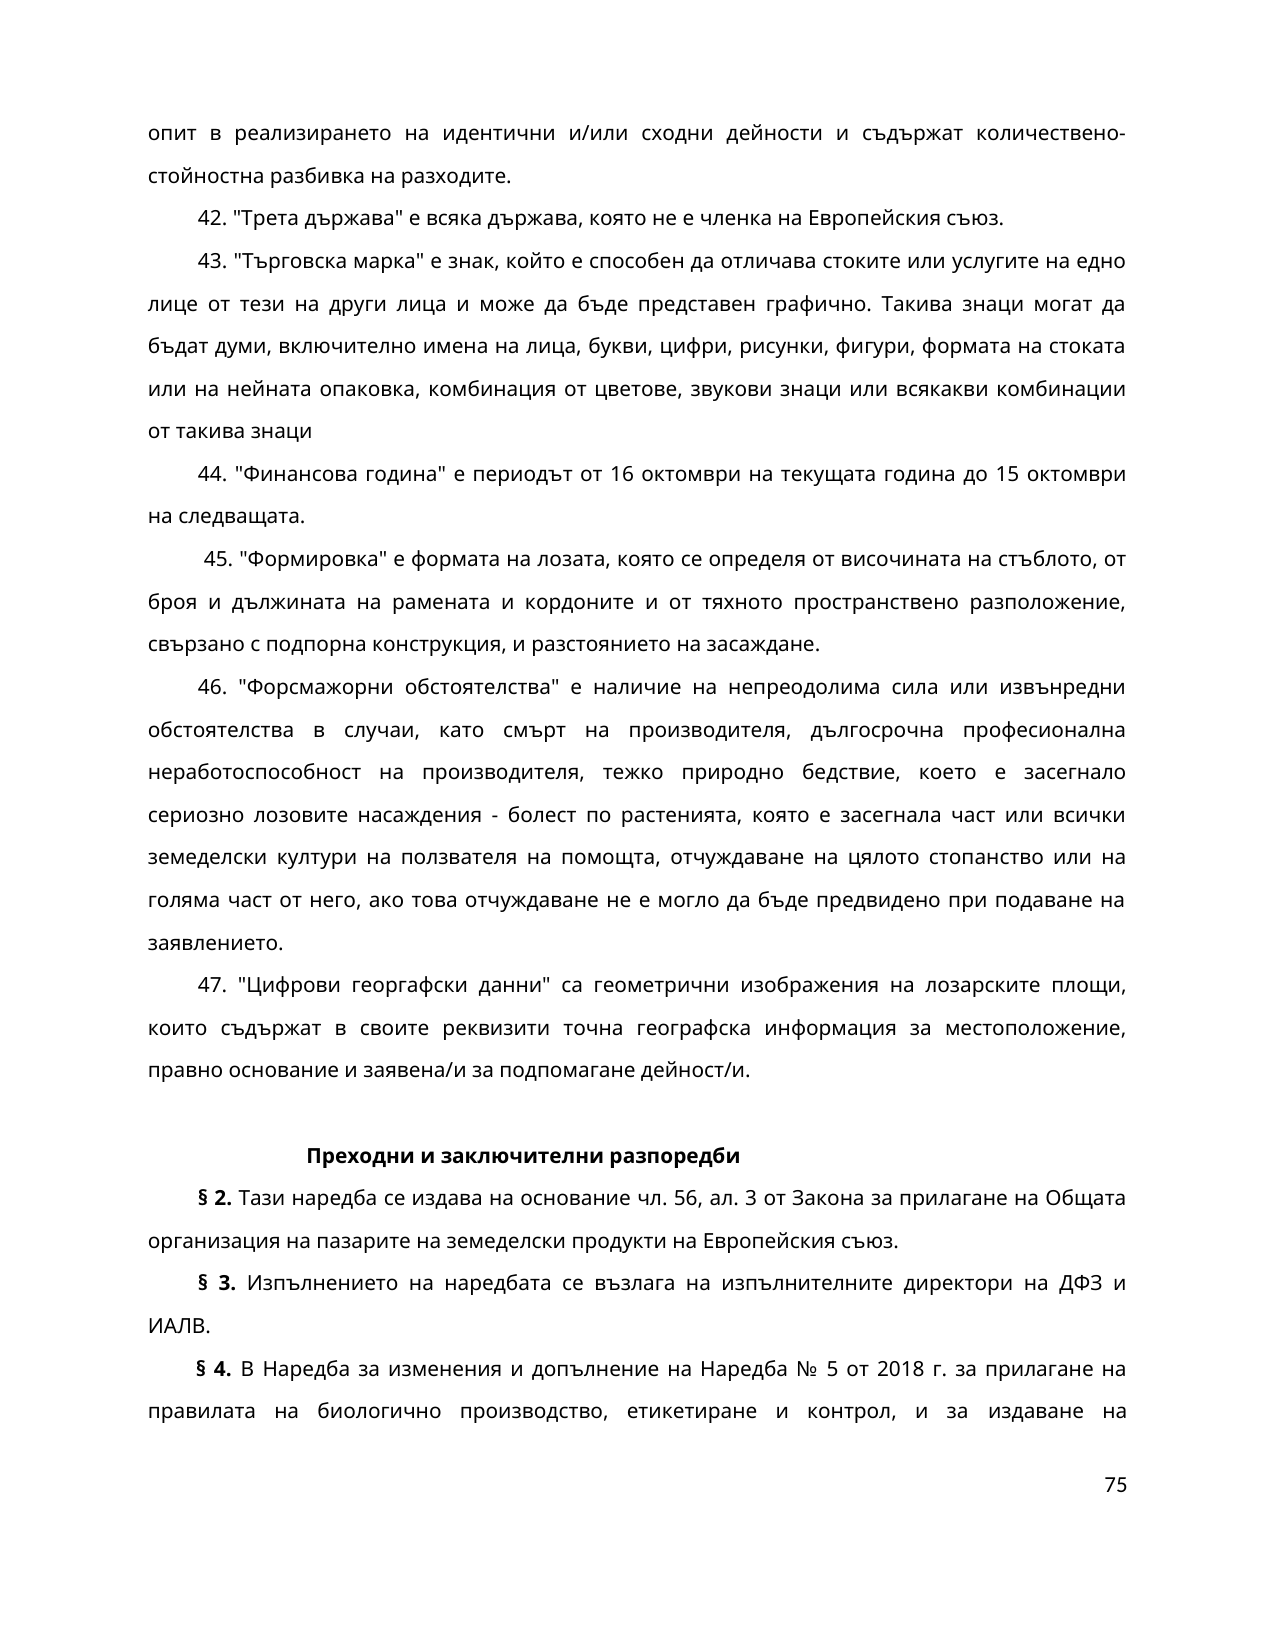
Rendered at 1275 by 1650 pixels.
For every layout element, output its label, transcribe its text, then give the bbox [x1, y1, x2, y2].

text 42. "Трета държава" e всяка държава, която не е членка на Европейския съюз. [148, 203, 1127, 232]
text § 2. Тази наредба се издава на основание чл. 56, ал. 3 от Закона за прилагане на Общата организация на пазарите на земеделски продукти на Европейския съюз. [148, 1183, 1127, 1254]
text 45. "Формировка" е формата на лозата, която се определя от височината на стъблото, от броя и дължината на рамената и кордоните и от тяхното пространствено разположение, свързано с подпорна конструкция, и разстоянието на засаждане. [148, 544, 1127, 658]
text 43. "Търговска марка" е знак, който е способен да отличава стоките или услугите на едно лице от тези на други лица и може да бъде представен графично. Такива знаци могат да бъдат думи, включително имена на лица, букви, цифри, рисунки, фигури, формата на стоката или на нейната опаковка, комбинация от цветове, звукови знаци или всякакви комбинации от такива знаци [148, 246, 1127, 445]
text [148, 118, 1127, 189]
text § 3. Изпълнението на наредбата се възлага на изпълнителните директори на ДФЗ и ИАЛВ. [148, 1268, 1127, 1339]
text 47. "Цифрови георгафски данни" са геометрични изображения на лозарските площи, които съдържат в своите реквизити точна географска информация за местоположение, правно основание и заявена/и за подпомагане дейност/и. [148, 970, 1127, 1084]
text 44. "Финансова година" е периодът от 16 октомври на текущата година до 15 октомври на следващата. [148, 459, 1127, 530]
text 46. "Форсмажорни обстоятелства" е наличие на непреодолима сила или извънредни обстоятелства в случаи, като смърт на производителя, дългосрочна професионална неработоспособност на производителя, тежко природно бедствие, което е засегнало сериозно лозовите насаждения - болест по растенията, която е засегнала част или всички земеделски култури на ползвателя на помощта, отчуждаване на цялото стопанство или на голяма част от него, ако това отчуждаване не е могло да бъде предвидено при подаване на заявлението. [148, 672, 1127, 956]
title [148, 1354, 1127, 1425]
text Преходни и заключителни разпоредби [148, 1141, 1127, 1169]
